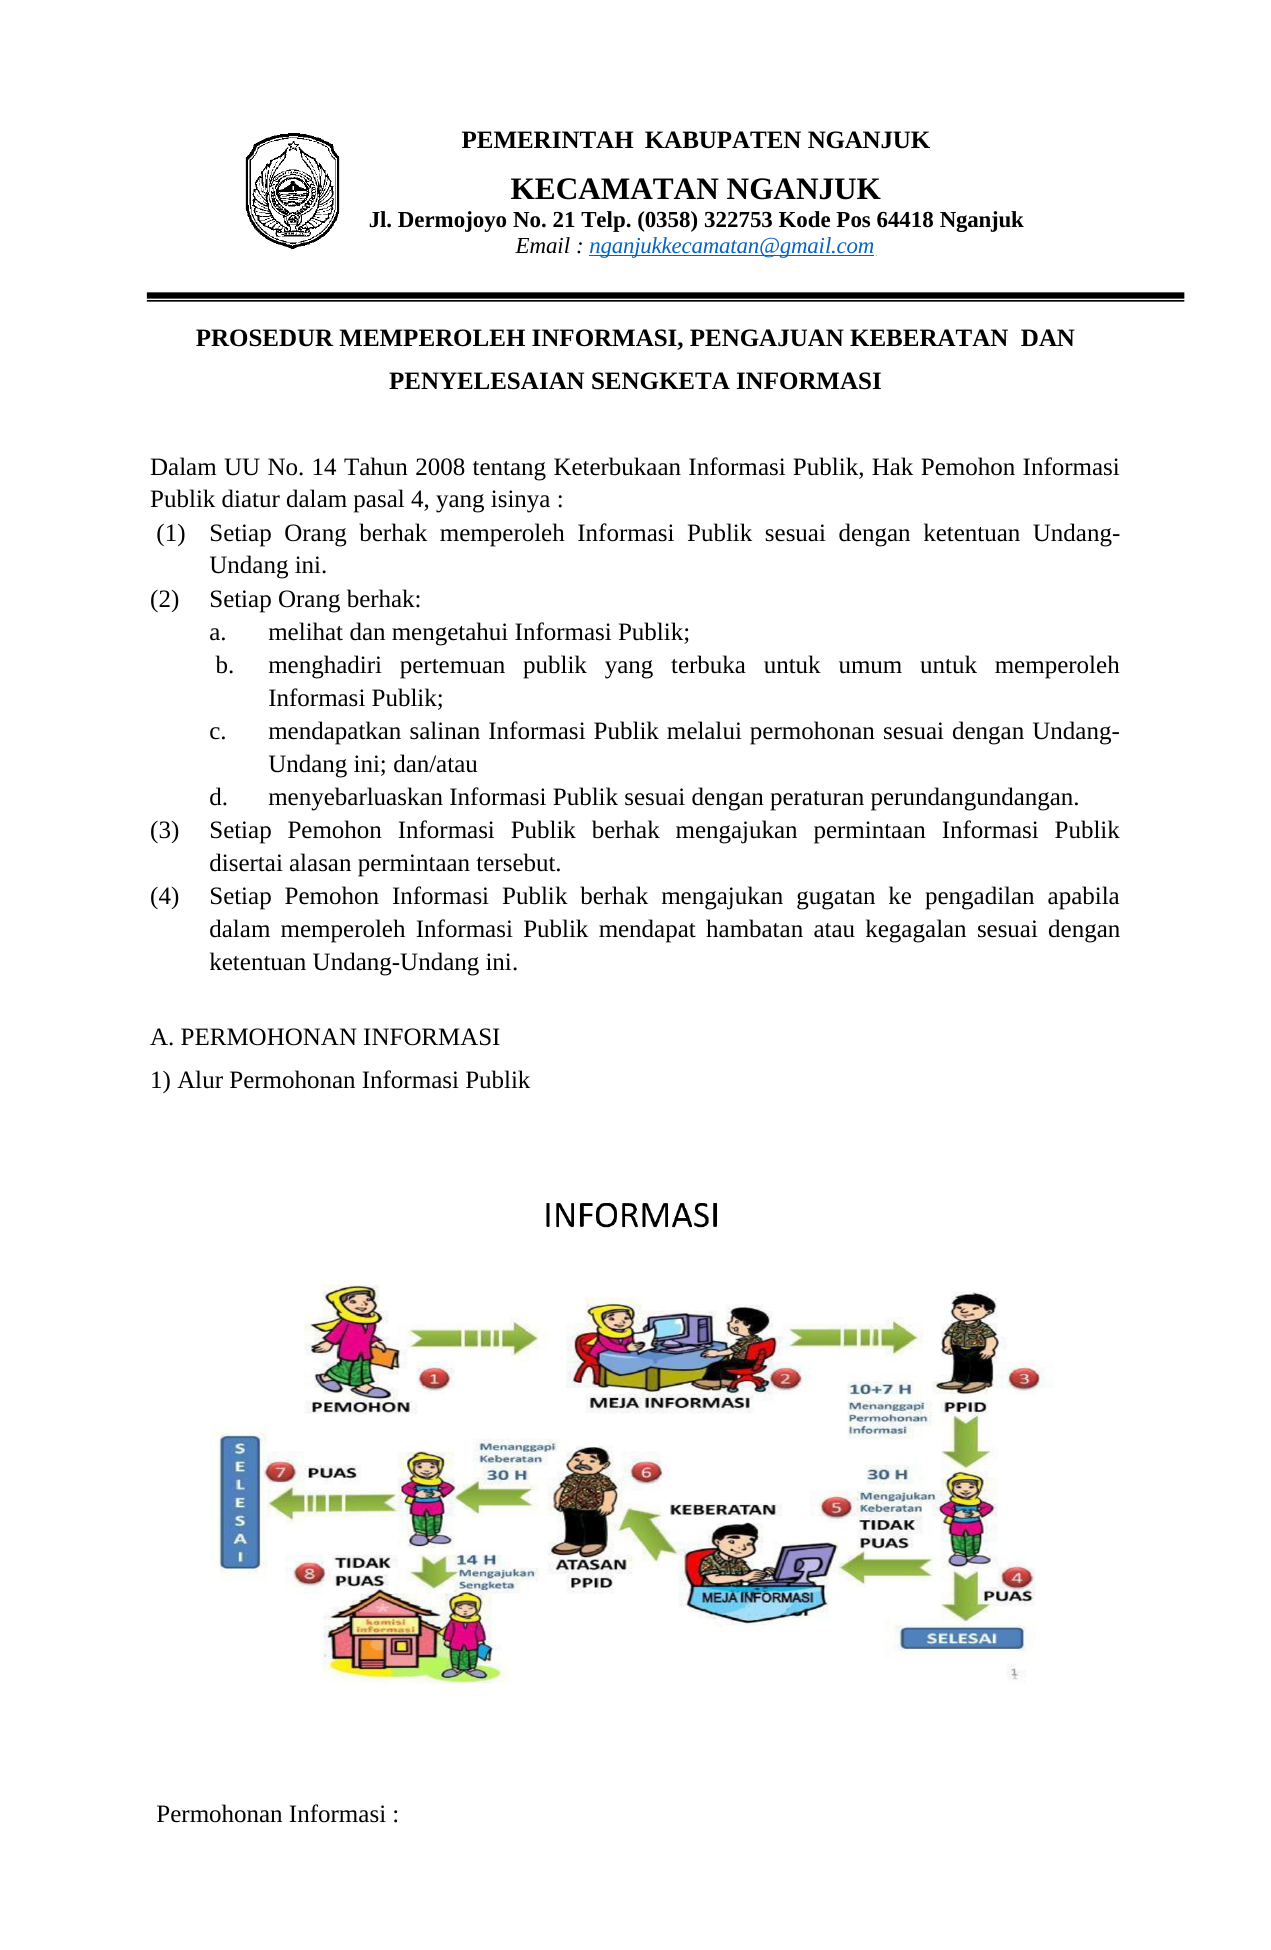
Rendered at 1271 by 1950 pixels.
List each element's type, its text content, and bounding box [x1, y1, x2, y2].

text (2) Setiap Orang berhak: [150, 584, 1121, 612]
text (3) Setiap Pemohon Informasi Publik berhak mengajukan permintaan Informasi Publik disertai alasan permintaan tersebut. [150, 815, 1121, 877]
text (1) Setiap Orang berhak memperoleh Informasi Publik sesuai dengan ketentuan Undang-Undang ini. [150, 518, 1121, 579]
picture [245, 133, 340, 249]
text b. menghadiri pertemuan publik yang terbuka untuk umum untuk memperoleh Informasi Publik; [209, 650, 1121, 711]
text 1) Alur Permohonan Informasi Publik [150, 1065, 1121, 1094]
text (4) Setiap Pemohon Informasi Publik berhak mengajukan gugatan ke pengadilan apabila dalam memperoleh Informasi Publik mendapat hambatan atau kegagalan sesuai dengan ketentuan Undang-Undang ini. [150, 881, 1121, 976]
text Email : nganjukkecamatan@gmail.com [342, 233, 1050, 259]
text Jl. Dermojoyo No. 21 Telp. (0358) 322753 Kode Pos 64418 Nganjuk [342, 207, 1050, 233]
text a. melihat dan mengetahui Informasi Publik; [209, 617, 1121, 645]
picture [150, 1150, 1119, 1702]
text PEMERINTAH KABUPATEN NGANJUK [342, 125, 1050, 154]
text Permohonan Informasi : [150, 1799, 1121, 1828]
text c. mendapatkan salinan Informasi Publik melalui permohonan sesuai dengan Undang-Undang ini; dan/atau [209, 716, 1121, 777]
title KECAMATAN NGANJUK [342, 171, 1049, 207]
text A. PERMOHONAN INFORMASI [150, 1022, 1121, 1051]
text PROSEDUR MEMPEROLEH INFORMASI, PENGAJUAN KEBERATAN DAN PENYELESAIAN SENGKETA INFORMASI [150, 323, 1121, 395]
text d. menyebarluaskan Informasi Publik sesuai dengan peraturan perundangundangan. [209, 782, 1121, 811]
text Dalam UU No. 14 Tahun 2008 tentang Keterbukaan Informasi Publik, Hak Pemohon Informasi Publik diatur dalam pasal 4, yang isinya : [150, 452, 1121, 513]
